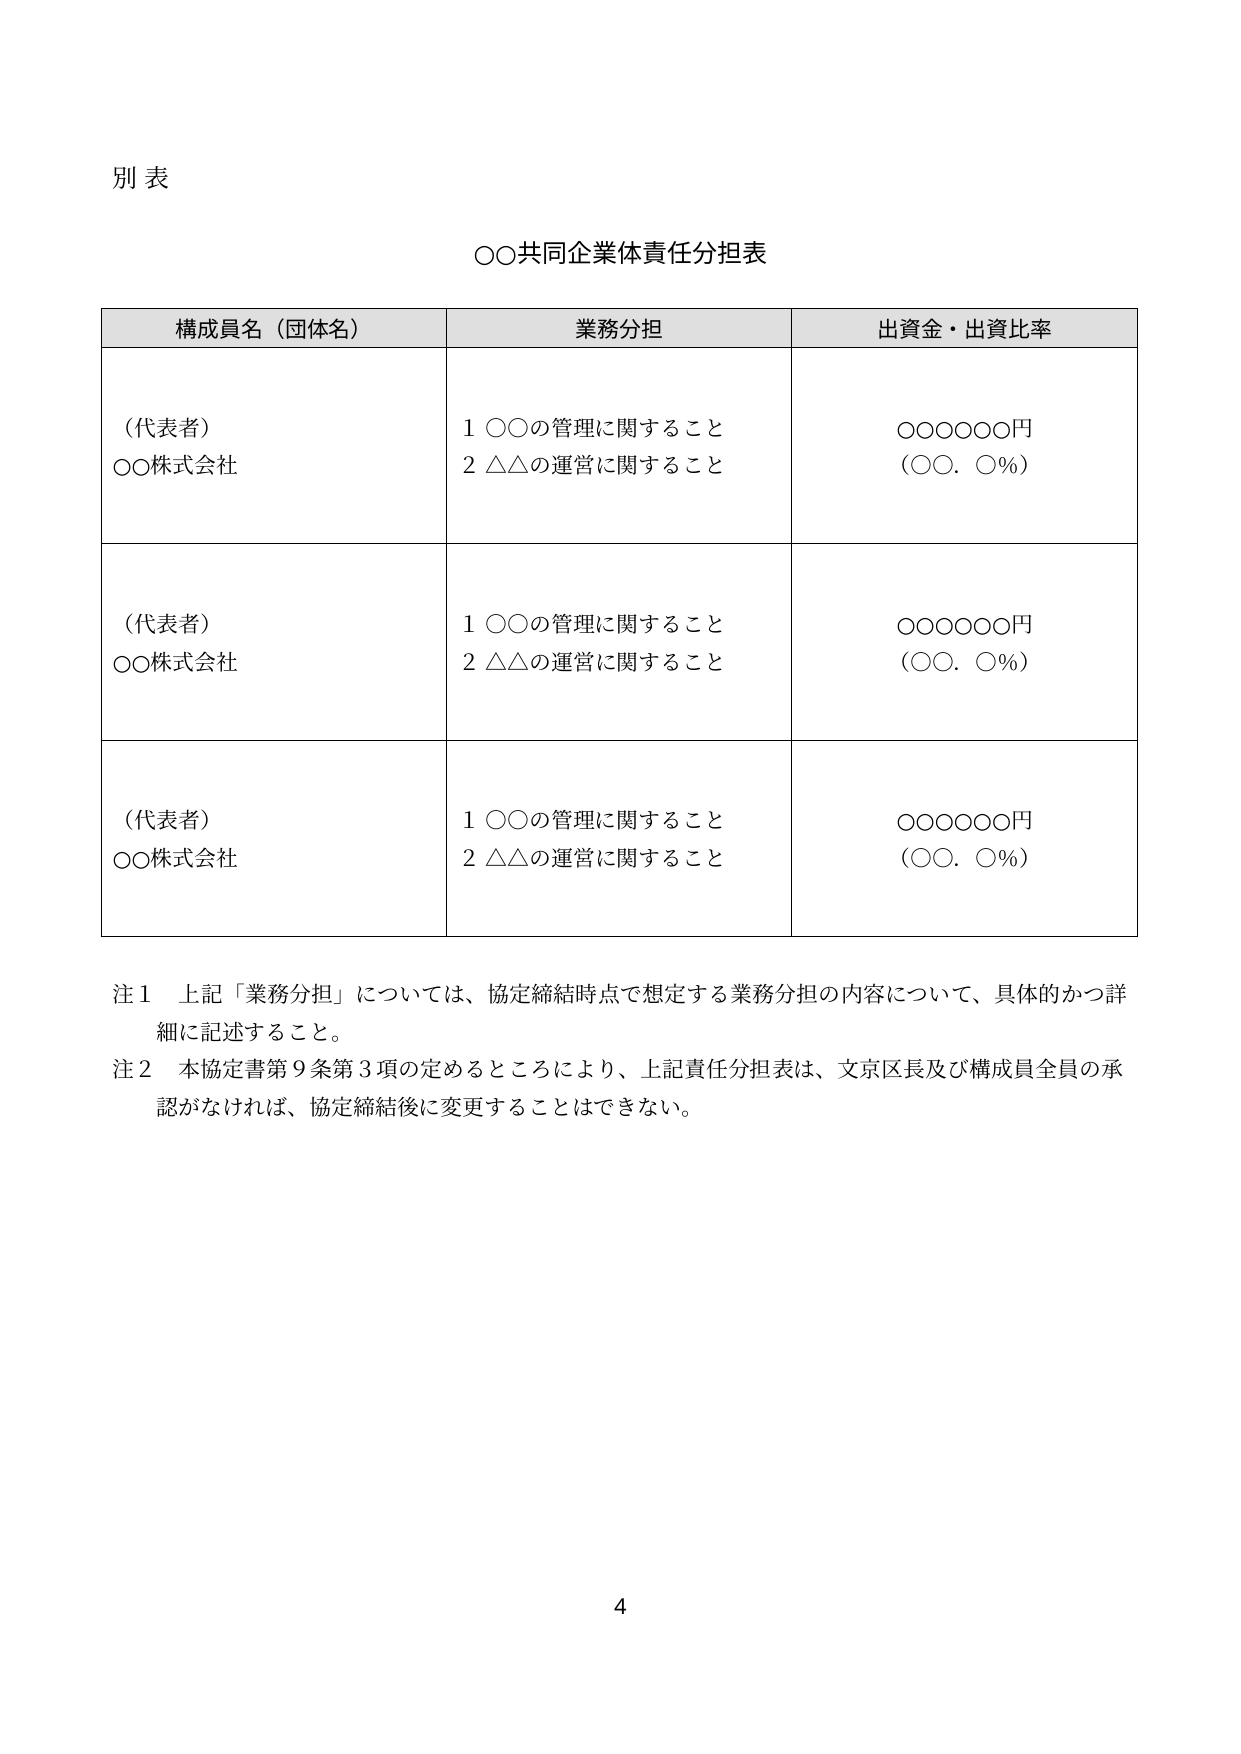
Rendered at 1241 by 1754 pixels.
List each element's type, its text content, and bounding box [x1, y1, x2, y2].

table_header 出資金・出資比率 [792, 309, 1137, 347]
table_header 業務分担 [447, 309, 791, 347]
table_cell （代表者） ○○株式会社 [102, 741, 446, 936]
table_cell ○○○○○○円 （○○．○％） [792, 544, 1137, 739]
table_cell １ ○○の管理に関すること ２ △△の運営に関すること [447, 348, 791, 543]
text 別 表 [112, 158, 1128, 196]
text ○○共同企業体責任分担表 [112, 233, 1128, 271]
table_cell ○○○○○○円 （○○．○％） [792, 348, 1137, 543]
table_cell （代表者） ○○株式会社 [102, 544, 446, 739]
table_cell １ ○○の管理に関すること ２ △△の運営に関すること [447, 741, 791, 936]
text 注１ 上記「業務分担」については、協定締結時点で想定する業務分担の内容について、具体的かつ詳細に記述すること。 [112, 974, 1128, 1049]
table_header 構成員名（団体名） [102, 309, 446, 347]
table_cell １ ○○の管理に関すること ２ △△の運営に関すること [447, 544, 791, 739]
table_cell （代表者） ○○株式会社 [102, 348, 446, 543]
text 注２ 本協定書第９条第３項の定めるところにより、上記責任分担表は、文京区長及び構成員全員の承認がなければ、協定締結後に変更することはできない。 [112, 1049, 1128, 1124]
table_cell ○○○○○○円 （○○．○％） [792, 741, 1137, 936]
